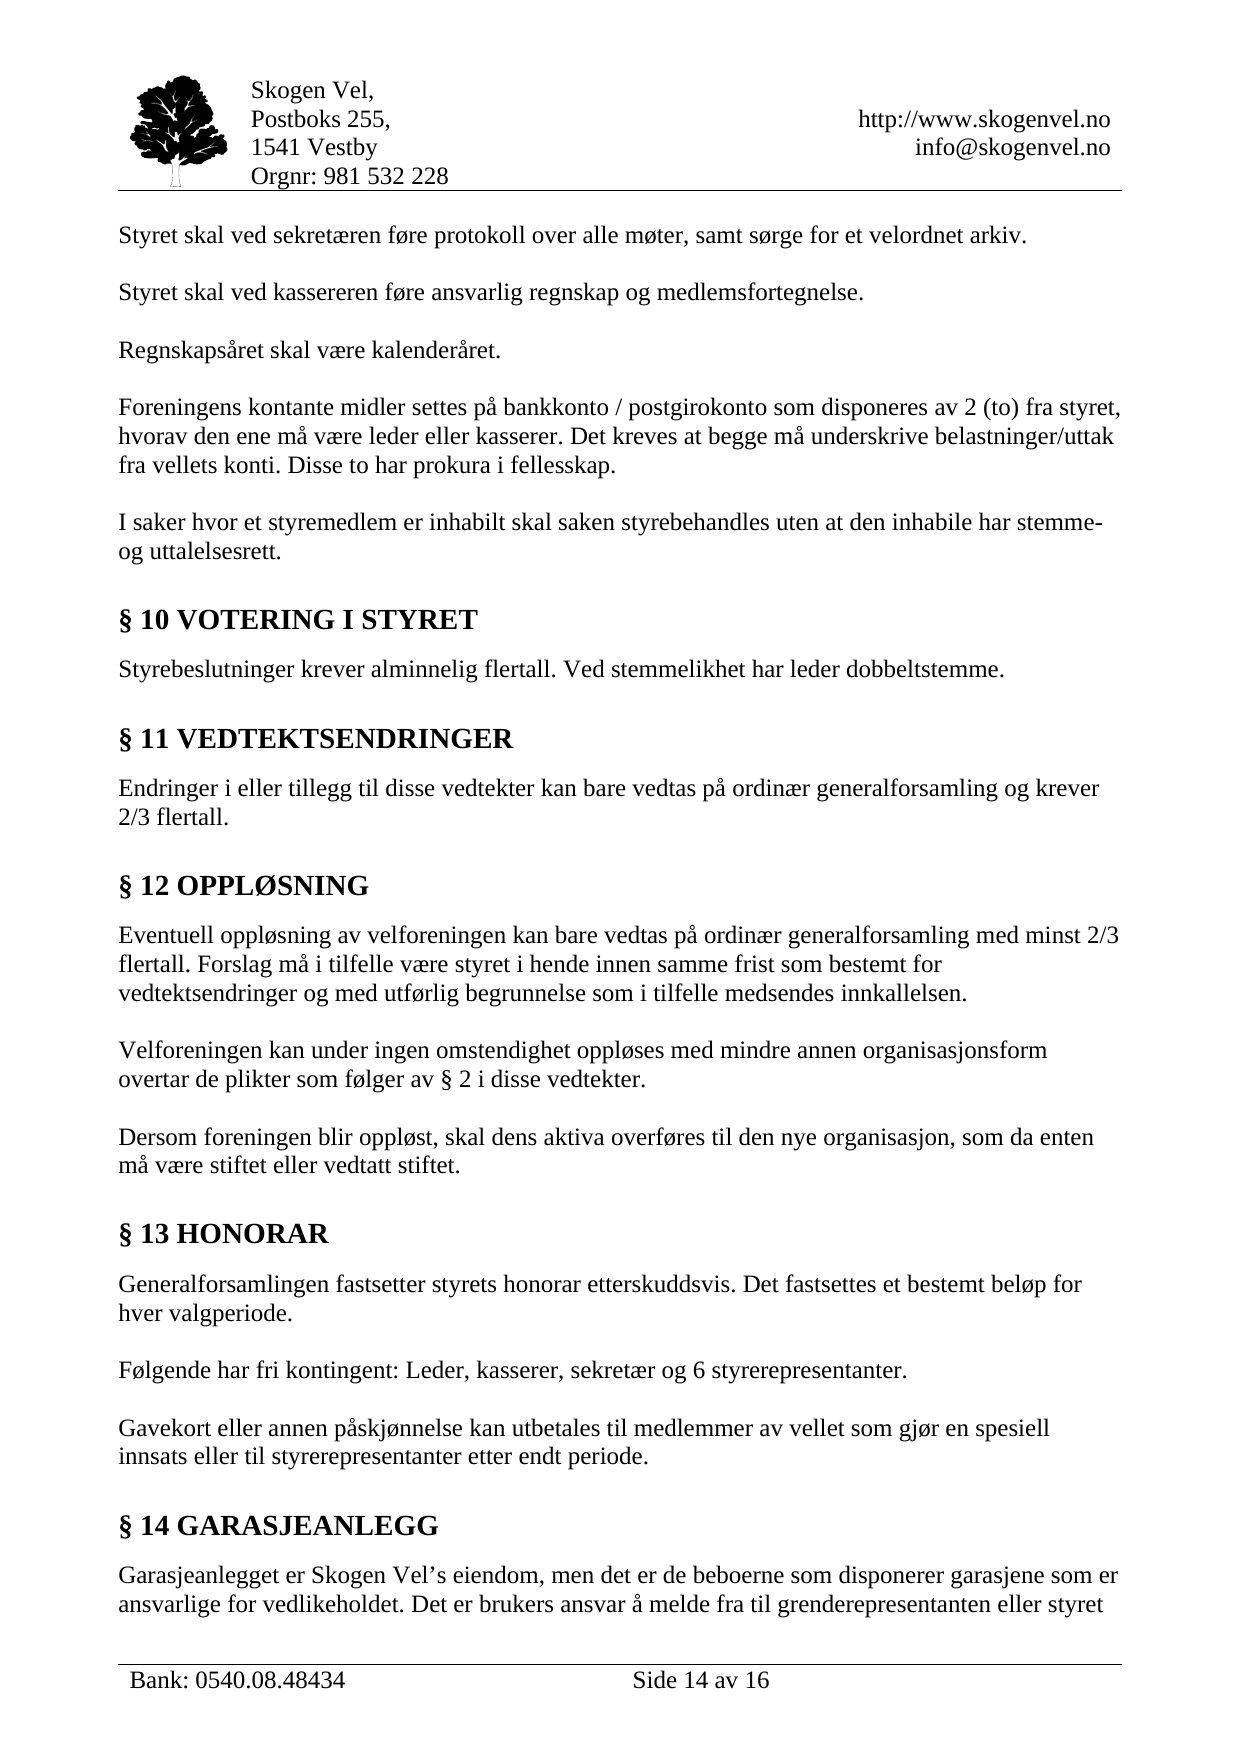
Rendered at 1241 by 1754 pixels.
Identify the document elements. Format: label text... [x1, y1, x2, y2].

subtitle § 10 VOTERING I STYRET [118, 602, 1122, 636]
text Styret skal ved sekretæren føre protokoll over alle møter, samt sørge for et velordnet arkiv. [118, 220, 1122, 248]
text Eventuell oppløsning av velforeningen kan bare vedtas på ordinær generalforsamling med minst 2/3 flertall. Forslag må i tilfelle være styret i hende innen samme frist som bestemt for vedtektsendringer og med utførlig begrunnelse som i tilfelle medsendes innkallelsen. [118, 920, 1122, 1007]
text I saker hvor et styremedlem er inhabilt skal saken styrebehandles uten at den inhabile har stemme- og uttalelsesrett. [118, 507, 1122, 565]
text Følgende har fri kontingent: Leder, kasserer, sekretær og 6 styrerepresentanter. [118, 1355, 1122, 1384]
subtitle § 12 OPPLØSNING [118, 868, 1122, 902]
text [118, 1560, 1122, 1617]
text Regnskapsåret skal være kalenderåret. [118, 335, 1122, 363]
subtitle § 11 VEDTEKTSENDRINGER [118, 721, 1122, 754]
text Endringer i eller tillegg til disse vedtekter kan bare vedtas på ordinær generalforsamling og krever 2/3 flertall. [118, 773, 1122, 831]
text Styret skal ved kassereren føre ansvarlig regnskap og medlemsfortegnelse. [118, 277, 1122, 306]
subtitle § 14 GARASJEANLEGG [118, 1508, 1122, 1541]
text Gavekort eller annen påskjønnelse kan utbetales til medlemmer av vellet som gjør en spesiell innsats eller til styrerepresentanter etter endt periode. [118, 1413, 1122, 1470]
text Styrebeslutninger krever alminnelig flertall. Ved stemmelikhet har leder dobbeltstemme. [118, 654, 1122, 683]
text Foreningens kontante midler settes på bankkonto / postgirokonto som disponeres av 2 (to) fra styret, hvorav den ene må være leder eller kasserer. Det kreves at begge må underskrive belastninger/uttak fra vellets konti. Disse to har prokura i fellesskap. [118, 392, 1122, 478]
text Generalforsamlingen fastsetter styrets honorar etterskuddsvis. Det fastsettes et bestemt beløp for hver valgperiode. [118, 1269, 1122, 1326]
text Dersom foreningen blir oppløst, skal dens aktiva overføres til den nye organisasjon, som da enten må være stiftet eller vedtatt stiftet. [118, 1122, 1122, 1179]
subtitle § 13 HONORAR [118, 1217, 1122, 1250]
text Velforeningen kan under ingen omstendighet oppløses med mindre annen organisasjonsform overtar de plikter som følger av § 2 i disse vedtekter. [118, 1035, 1122, 1093]
